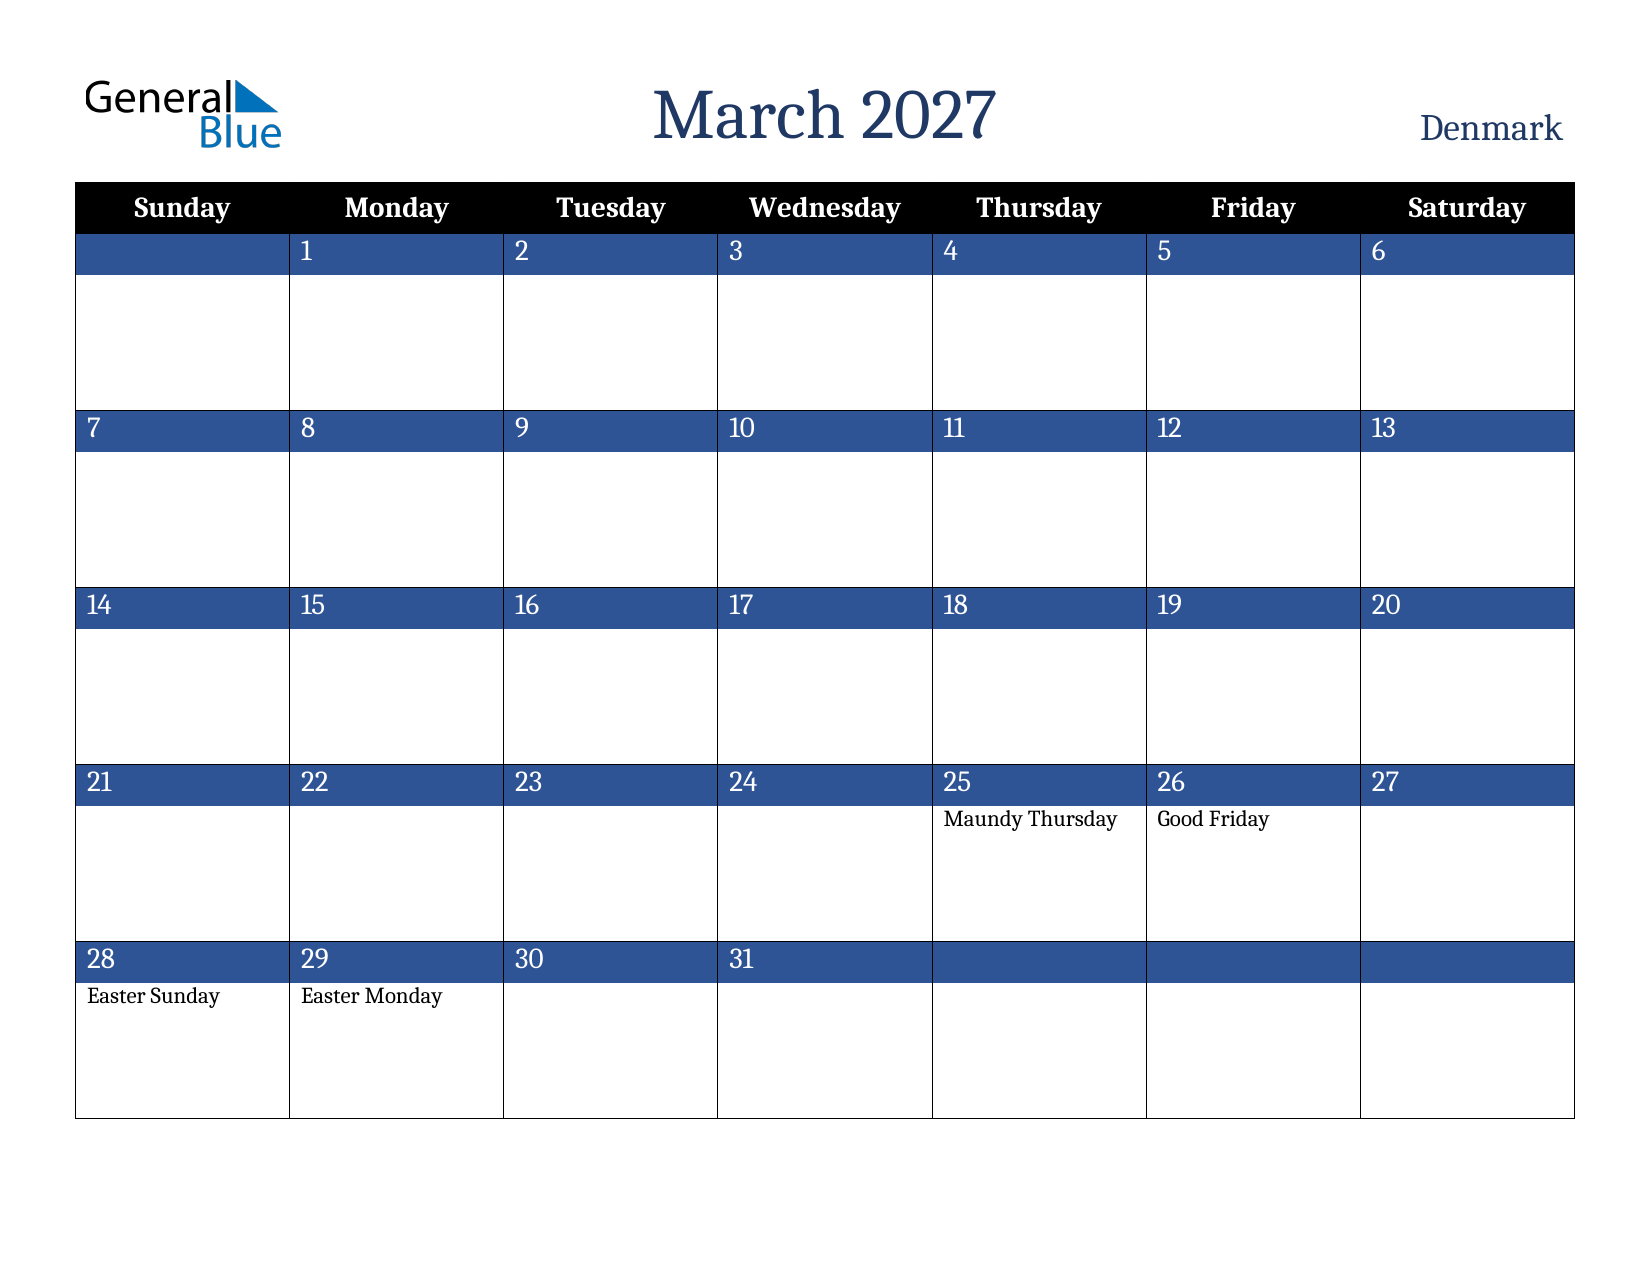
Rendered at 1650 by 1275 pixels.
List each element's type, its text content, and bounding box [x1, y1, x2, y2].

table_header [76, 75, 503, 182]
table_cell [933, 275, 1146, 410]
table_cell [76, 629, 289, 764]
table_cell [290, 806, 503, 941]
table_cell [504, 983, 717, 1118]
table_cell 18 [933, 588, 1146, 629]
table_cell 8 [290, 411, 503, 452]
table_cell [1361, 452, 1574, 587]
table_cell [718, 806, 932, 941]
table_cell 2 [504, 234, 717, 275]
table_cell Good Friday [1147, 806, 1360, 941]
table_cell Easter Monday [290, 983, 503, 1118]
table_cell [1361, 275, 1574, 410]
table_cell [504, 629, 717, 764]
table_cell 1 [290, 234, 503, 275]
table_cell [504, 806, 717, 941]
picture [86, 80, 281, 148]
table_cell [1147, 275, 1360, 410]
table_cell Sunday [76, 183, 289, 233]
table_cell 7 [76, 411, 289, 452]
table_cell Friday [1147, 183, 1360, 233]
table_cell 5 [1147, 234, 1360, 275]
table_cell 16 [504, 588, 717, 629]
table_cell [1361, 806, 1574, 941]
table_header March 2027 [504, 75, 1146, 182]
table_cell 21 [76, 765, 289, 806]
table_cell 25 [933, 765, 1146, 806]
table_cell [1147, 983, 1360, 1118]
table_cell 30 [504, 942, 717, 983]
table_cell 29 [290, 942, 503, 983]
table_cell Thursday [933, 183, 1146, 233]
table_cell 11 [933, 411, 1146, 452]
table_cell [933, 983, 1146, 1118]
table_cell 26 [1147, 765, 1360, 806]
table_cell [504, 275, 717, 410]
table_cell 10 [718, 411, 932, 452]
table_cell 22 [290, 765, 503, 806]
table_cell [76, 806, 289, 941]
table_cell Saturday [1361, 183, 1574, 233]
table_cell 20 [1361, 588, 1574, 629]
table_cell [718, 983, 932, 1118]
table_cell [290, 452, 503, 587]
table_cell 3 [718, 234, 932, 275]
table_cell 27 [1361, 765, 1574, 806]
table_cell Easter Sunday [76, 983, 289, 1118]
table_cell [1147, 452, 1360, 587]
table_cell 24 [718, 765, 932, 806]
table_cell 14 [76, 588, 289, 629]
table_cell [290, 275, 503, 410]
table_cell 23 [504, 765, 717, 806]
table_cell [1147, 942, 1360, 983]
table_cell [1361, 942, 1574, 983]
table_cell 15 [290, 588, 503, 629]
table_cell [933, 452, 1146, 587]
table_cell [933, 942, 1146, 983]
table_cell 19 [1147, 588, 1360, 629]
table_cell 31 [718, 942, 932, 983]
table_cell 6 [1361, 234, 1574, 275]
table_cell [718, 452, 932, 587]
table_cell Monday [290, 183, 503, 233]
table_cell [290, 629, 503, 764]
table_cell 28 [76, 942, 289, 983]
table_cell [504, 452, 717, 587]
table_cell [718, 629, 932, 764]
table_cell [1361, 983, 1574, 1118]
table_cell 9 [504, 411, 717, 452]
table_cell [76, 452, 289, 587]
table_cell 4 [933, 234, 1146, 275]
table_cell [718, 275, 932, 410]
table_cell Wednesday [718, 183, 932, 233]
table_cell 13 [1361, 411, 1574, 452]
table_cell 17 [718, 588, 932, 629]
table_cell Tuesday [504, 183, 717, 233]
table_cell [1147, 629, 1360, 764]
table_header Denmark [1146, 75, 1574, 182]
table_cell [76, 275, 289, 410]
table_cell Maundy Thursday [933, 806, 1146, 941]
table_cell 12 [1147, 411, 1360, 452]
table_cell [933, 629, 1146, 764]
table_cell [76, 234, 289, 275]
table_cell [1361, 629, 1574, 764]
